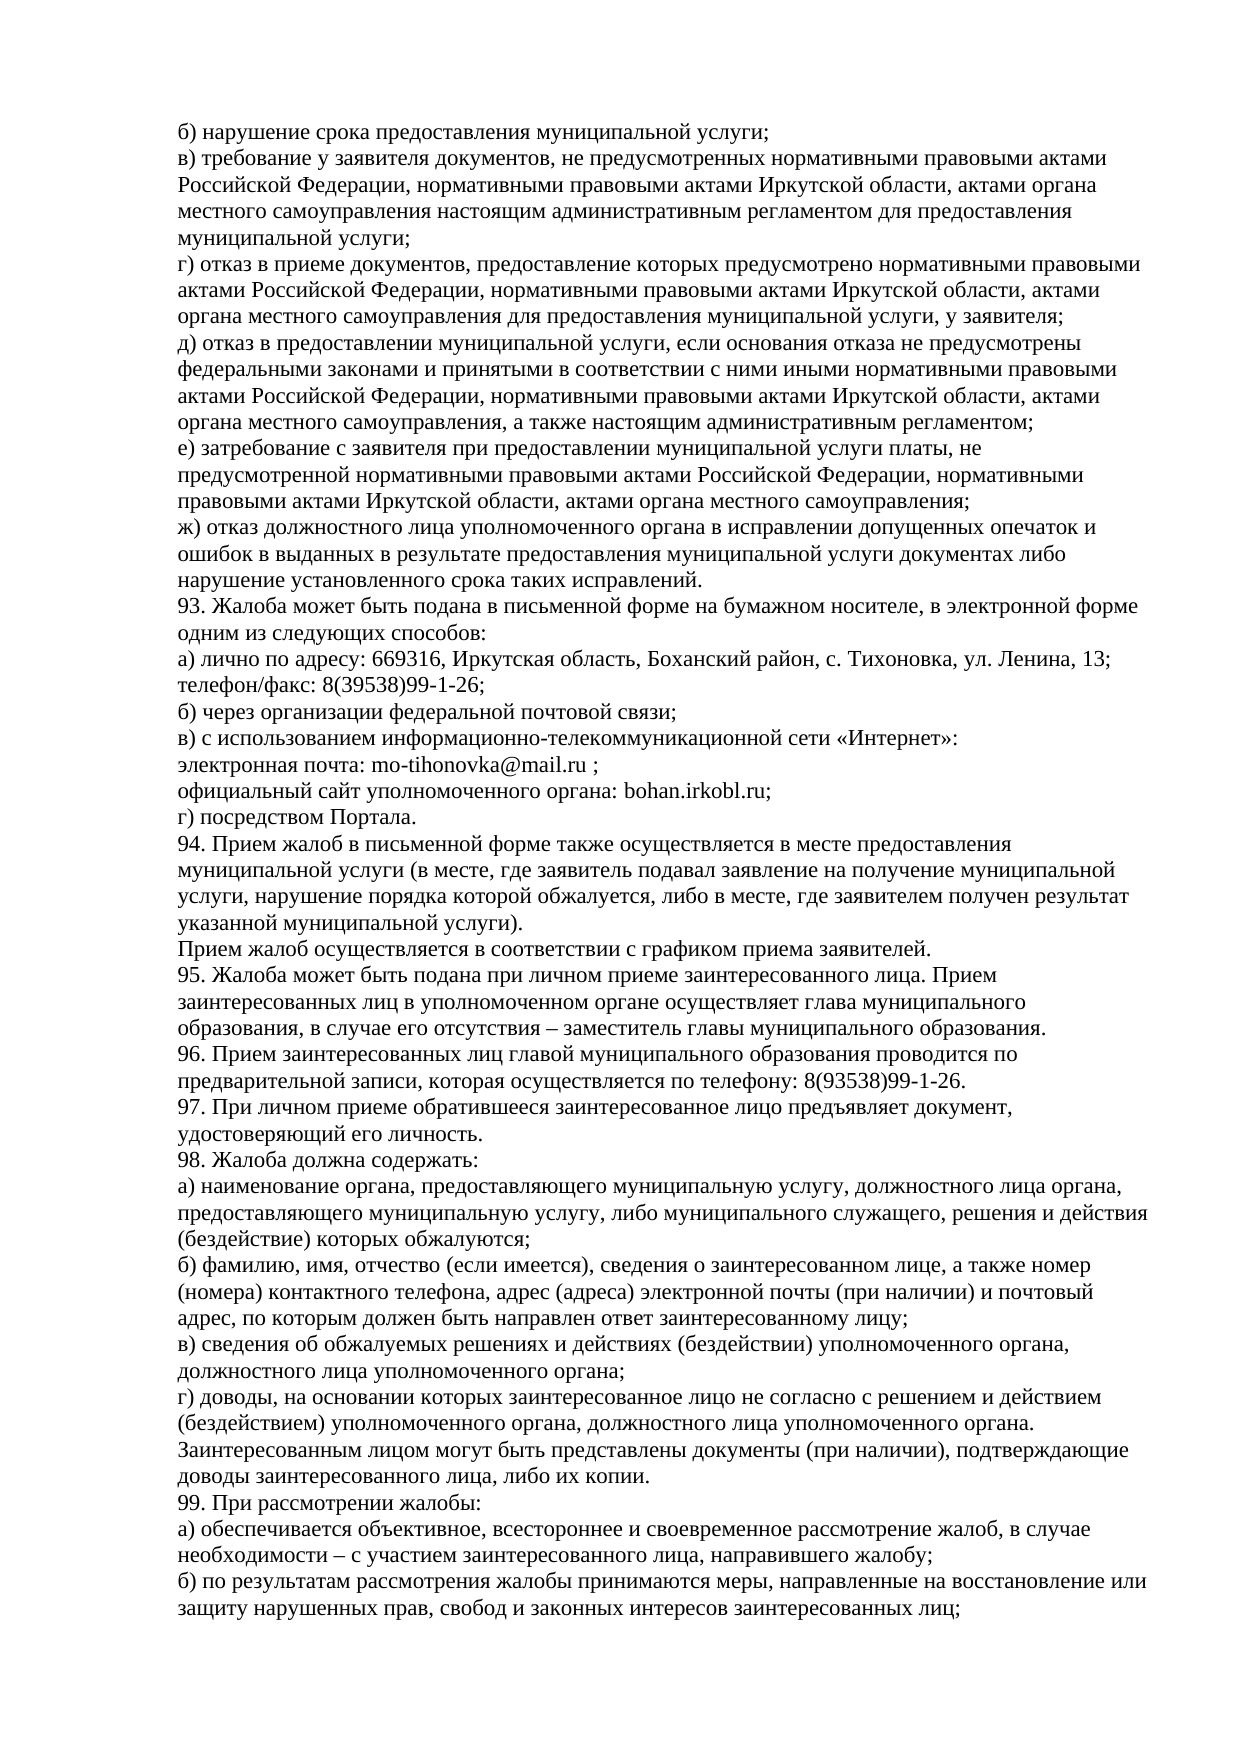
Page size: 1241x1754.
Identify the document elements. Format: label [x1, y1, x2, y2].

text [177, 118, 1152, 1620]
